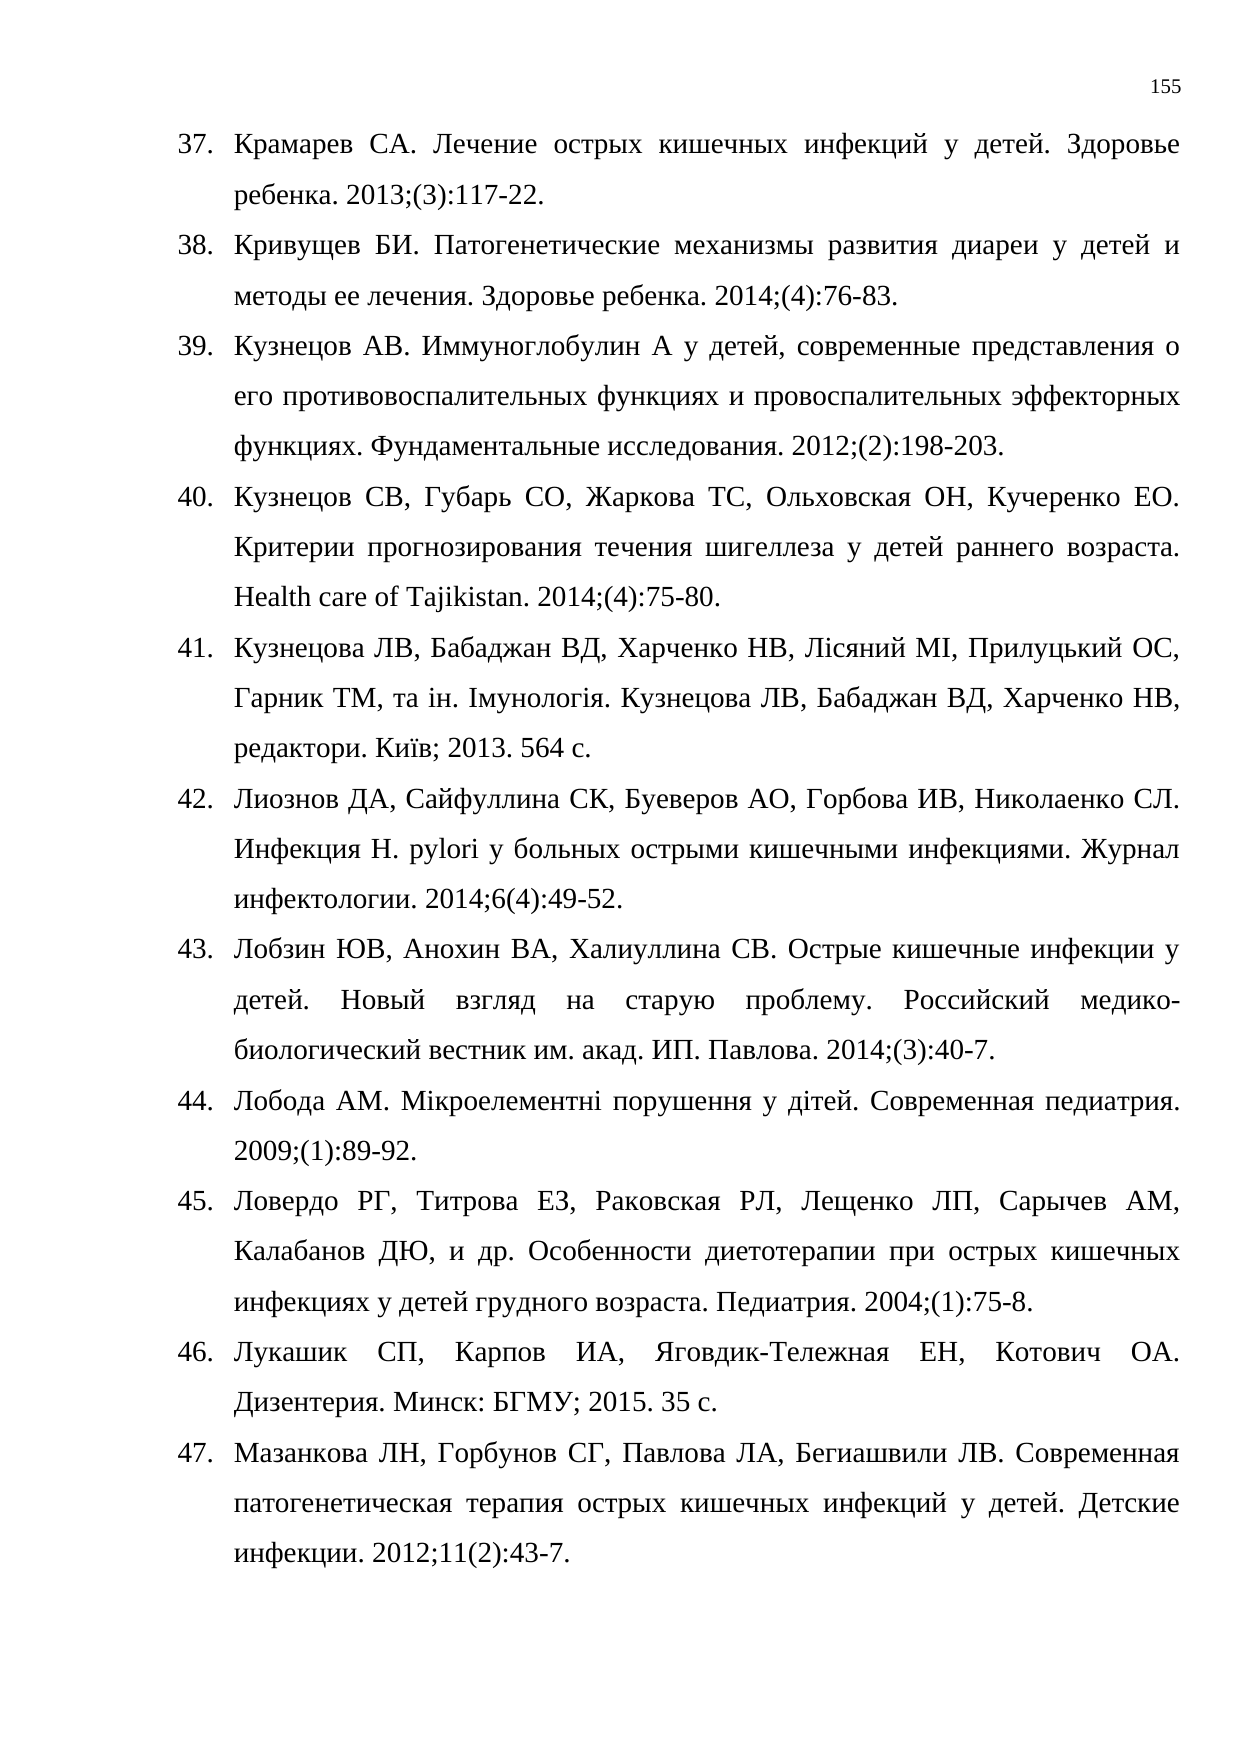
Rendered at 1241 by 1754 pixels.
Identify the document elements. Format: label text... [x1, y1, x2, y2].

list Лиознов ДА, Сайфуллина СК, Буеверов АО, Горбова ИВ, Николаенко СЛ. Инфекция H. pylori у больных острыми кишечными инфекциями. Журнал инфектологии. 2014;6(4):49-52. [177, 781, 1181, 915]
list Кузнецов AВ. Иммуноглобулин А у детей, современные представления о его противовоспалительных функциях и провоспалительных эффекторных функциях. Фундаментальные исследования. 2012;(2):198-203. [177, 328, 1181, 462]
list Мазанкова ЛН, Горбунов СГ, Павлова ЛА, Бегиашвили ЛВ. Современная патогенетическая терапия острых кишечных инфекций у детей. Детские инфекции. 2012;11(2):43-7. [177, 1435, 1181, 1569]
list Лукашик СП, Карпов ИА, Яговдик-Тележная ЕН, Котович ОА. Дизентерия. Минск: БГМУ; 2015. 35 с. [177, 1334, 1181, 1418]
list Кузнецов CВ, Губарь СО, Жаркова ТС, Ольховская ОН, Кучеренко ЕО. Критерии прогнозирования течения шигеллеза у детей раннего возраста. Health care of Tajikistan. 2014;(4):75-80. [177, 479, 1181, 613]
list Ловердо РГ, Титрова ЕЗ, Раковская РЛ, Лещенко ЛП, Сарычев АМ, Калабанов ДЮ, и др. Особенности диетотерапии при острых кишечных инфекциях у детей грудного возраста. Педиатрия. 2004;(1):75-8. [177, 1183, 1181, 1317]
list Кузнецова ЛВ, Бабаджан ВД, Харченко НВ, Лісяний МІ, Прилуцький ОС, Гарник ТМ, та ін. Імунологія. Кузнецова ЛВ, Бабаджан ВД, Харченко НВ, редактори. Київ; 2013. 564 с. [177, 630, 1181, 764]
list Крамарев СА. Лечение острых кишечных инфекций у детей. Здоровье ребенка. 2013;(3):117-22. [177, 127, 1181, 211]
list Кривущев БИ. Патогенетические механизмы развития диареи у детей и методы ее лечения. Здоровье ребенка. 2014;(4):76-83. [177, 227, 1181, 311]
list Лобзин ЮВ, Анохин ВА, Халиуллина СВ. Острые кишечные инфекции у детей. Новый взгляд на старую проблему. Российский медико-биологический вестник им. акад. ИП. Павлова. 2014;(3):40-7. [177, 932, 1181, 1066]
list Лобода АМ. Мікроелементні порушення у дітей. Современная педиатрия. 2009;(1):89-92. [177, 1083, 1181, 1166]
